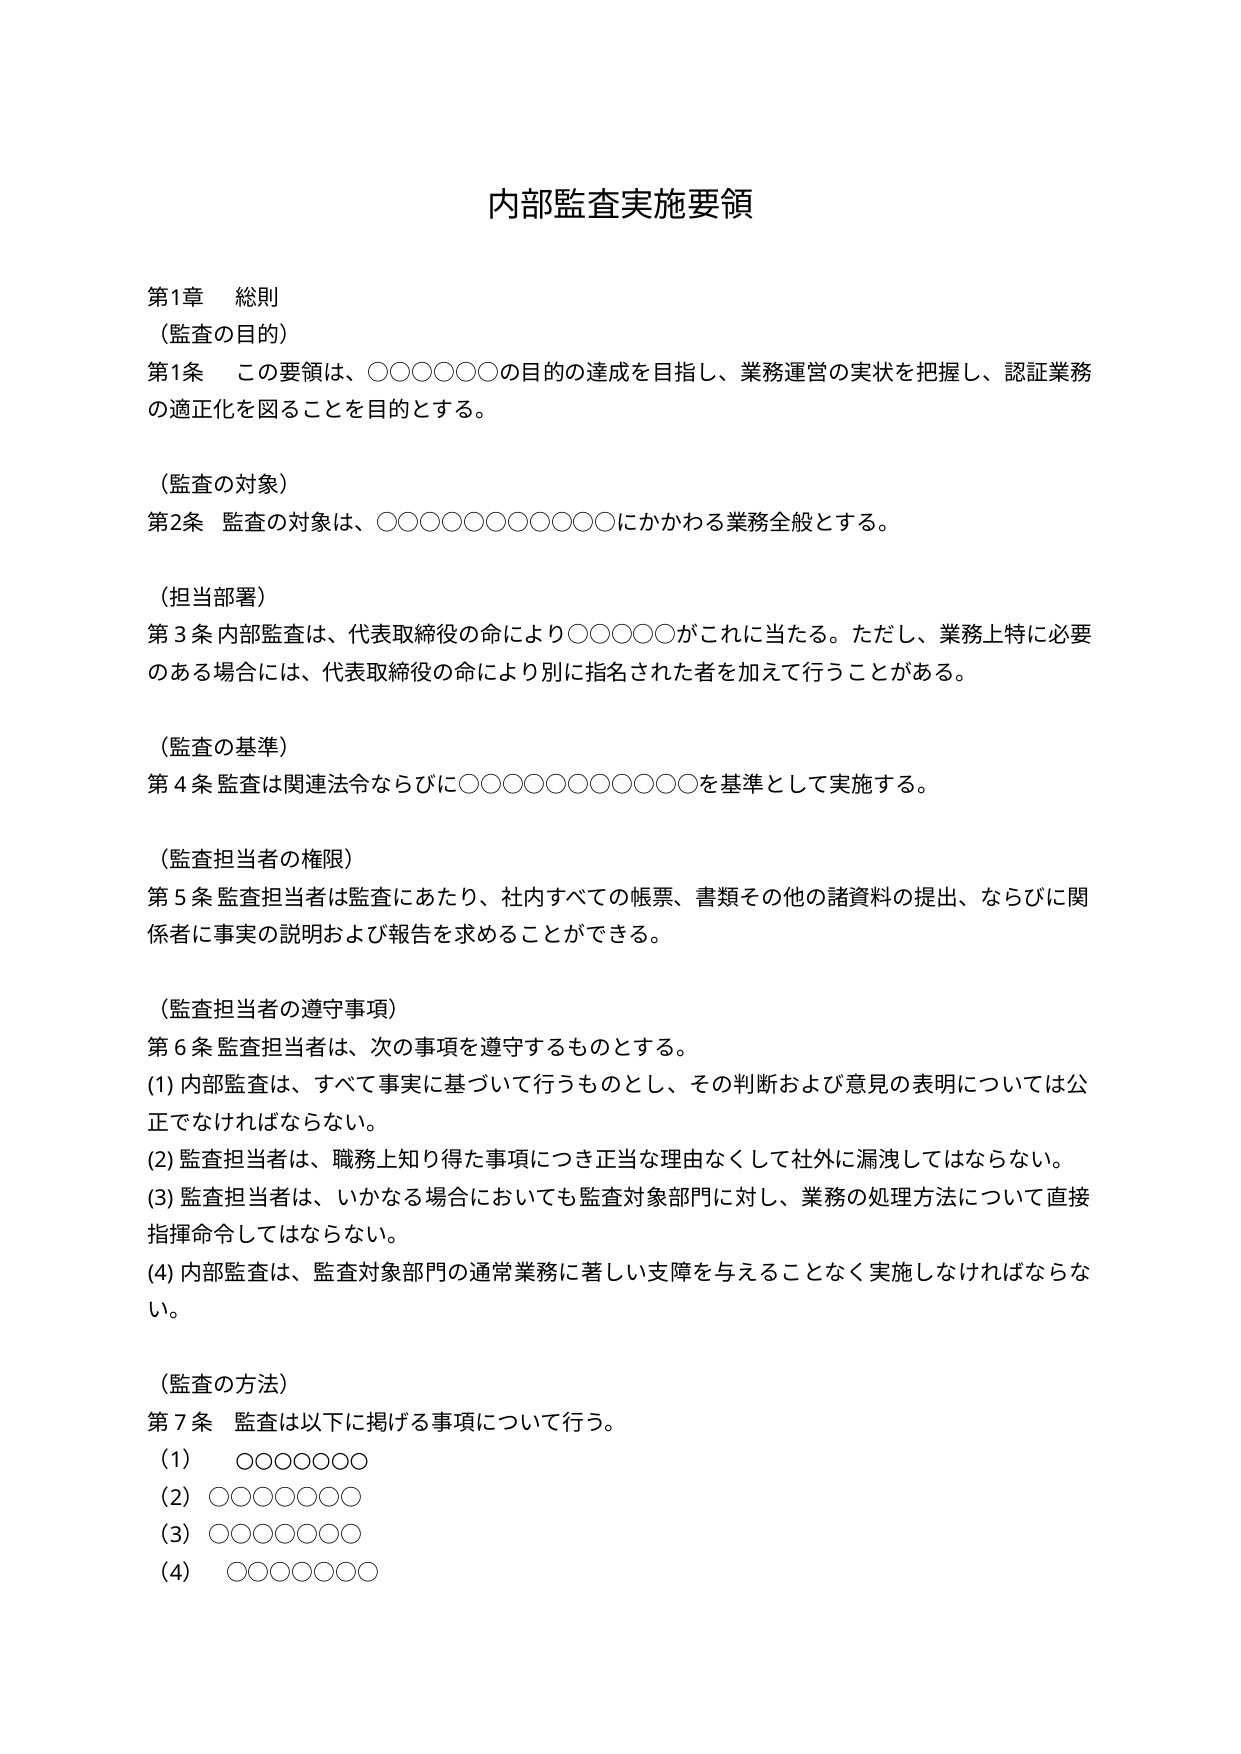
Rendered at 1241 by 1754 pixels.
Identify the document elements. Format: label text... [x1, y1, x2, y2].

text （監査の目的） [148, 314, 1092, 352]
text (3) 監査担当者は、いかなる場合においても監査対象部門に対し、業務の処理方法について直接指揮命令してはならない。 [148, 1177, 1092, 1252]
list 監査の対象は、○○○○○○○○○○○にかかわる業務全般とする。 [148, 502, 1092, 539]
list ○○○○○○○ [148, 1439, 1092, 1477]
text （監査担当者の遵守事項） [148, 989, 1092, 1027]
text （監査の基準） [148, 727, 1092, 764]
text (4) 内部監査は、監査対象部門の通常業務に著しい支障を与えることなく実施しなければならない。 [148, 1252, 1092, 1327]
text （4） ○○○○○○○ [148, 1552, 1092, 1589]
text （3） ○○○○○○○ [148, 1514, 1092, 1552]
text （監査担当者の権限） [148, 839, 1092, 877]
text (2) 監査担当者は、職務上知り得た事項につき正当な理由なくして社外に漏洩してはならない。 [148, 1139, 1092, 1177]
text 第5条 監査担当者は監査にあたり、社内すべての帳票、書類その他の諸資料の提出、ならびに関係者に事実の説明および報告を求めることができる。 [148, 877, 1092, 952]
text 第7条 監査は以下に掲げる事項について行う。 [148, 1402, 1092, 1439]
list 総則 [148, 277, 1092, 314]
text 内部監査実施要領 [148, 164, 1092, 239]
text （監査の方法） [148, 1364, 1092, 1402]
text (1) 内部監査は、すべて事実に基づいて行うものとし、その判断および意見の表明については公正でなければならない。 [148, 1064, 1092, 1139]
text （担当部署） [148, 577, 1092, 614]
text （監査の対象） [148, 464, 1092, 502]
text 第6条 監査担当者は、次の事項を遵守するものとする。 [148, 1027, 1092, 1064]
text 第4条 監査は関連法令ならびに○○○○○○○○○○○を基準として実施する。 [148, 764, 1092, 802]
text （2） ○○○○○○○ [148, 1477, 1092, 1514]
list この要領は、○○○○○○の目的の達成を目指し、業務運営の実状を把握し、認証業務の適正化を図ることを目的とする。 [148, 352, 1092, 427]
text 第3条 内部監査は、代表取締役の命により○○○○○がこれに当たる。ただし、業務上特に必要のある場合には、代表取締役の命により別に指名された者を加えて行うことがある。 [148, 614, 1092, 689]
